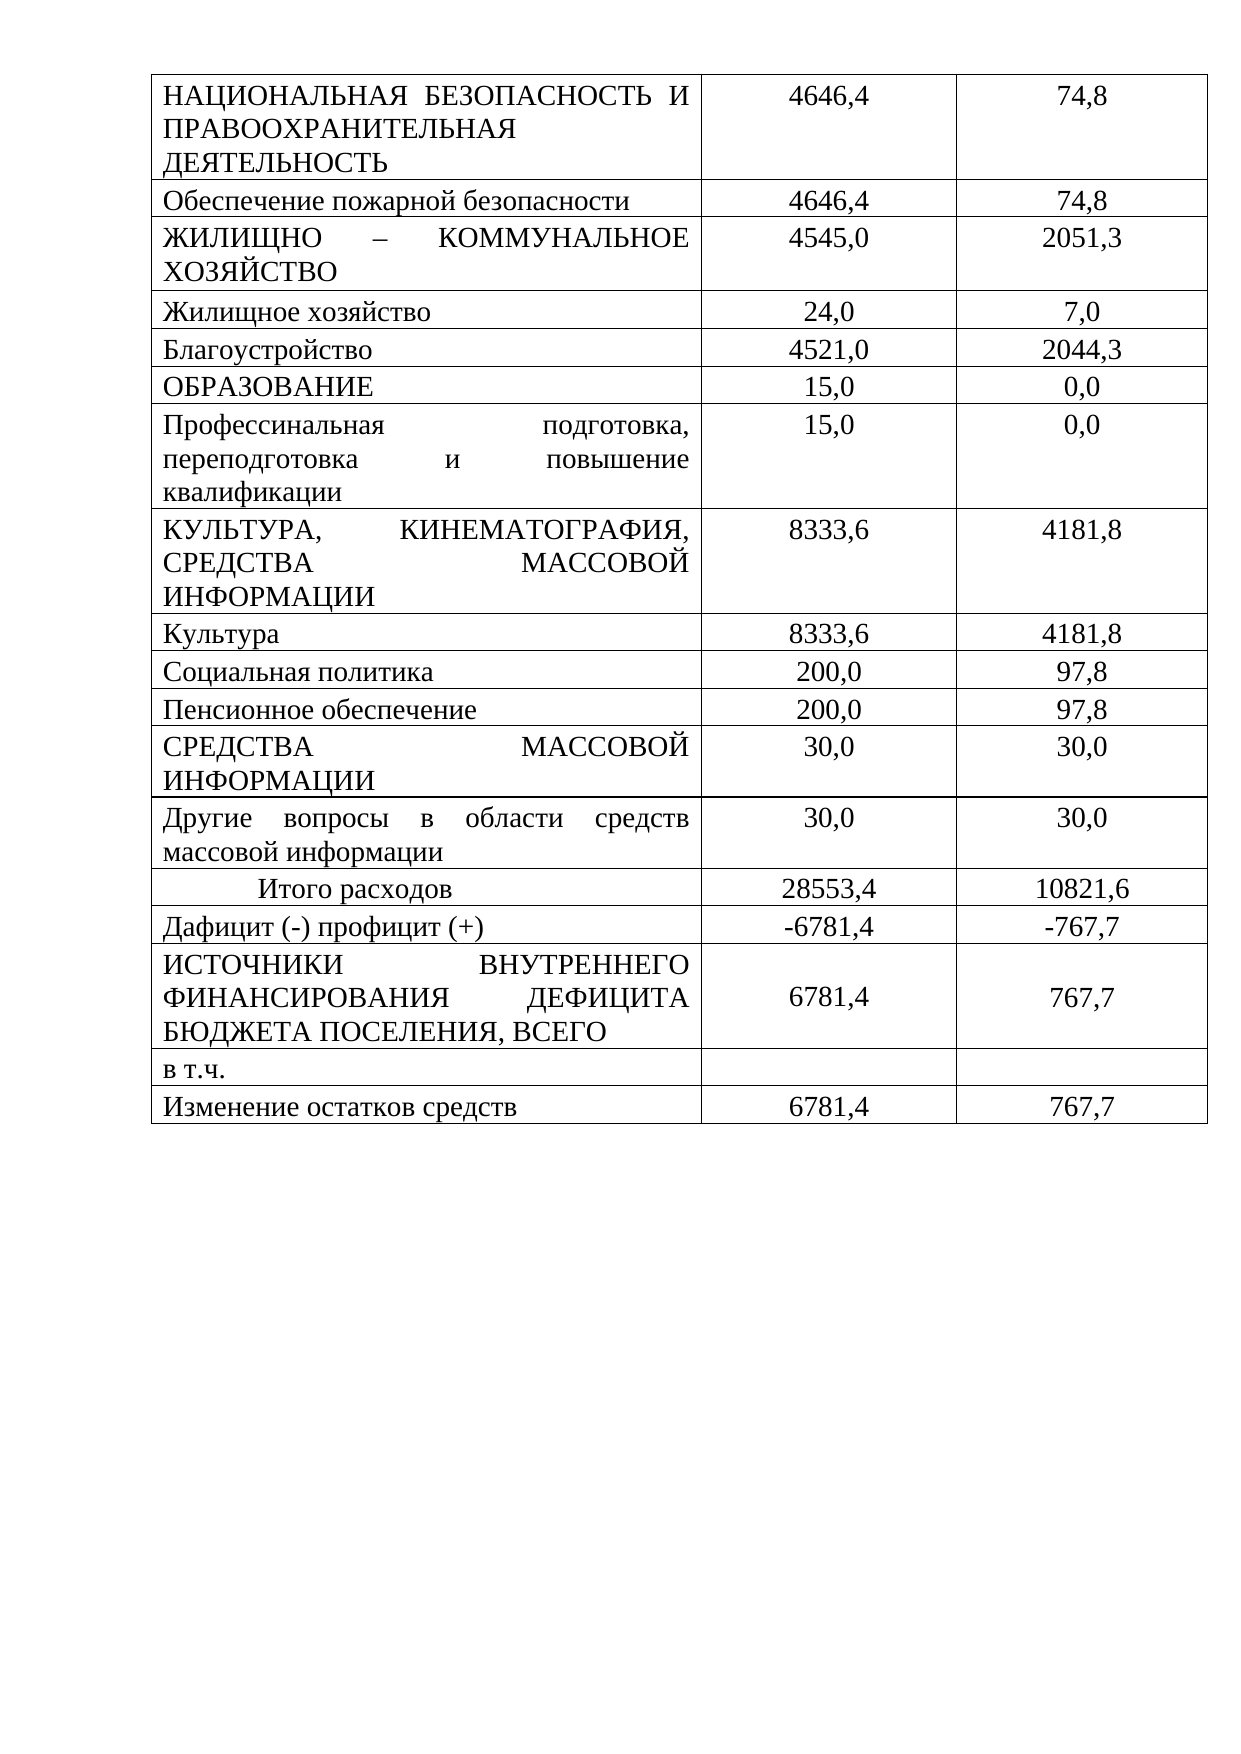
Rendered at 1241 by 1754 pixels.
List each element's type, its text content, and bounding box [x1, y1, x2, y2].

table_cell ИСТОЧНИКИ ВНУТРЕННЕГО ФИНАНСИРОВАНИЯ ДЕФИЦИТА БЮДЖЕТА ПОСЕЛЕНИЯ, ВСЕГО [152, 944, 701, 1047]
table_cell ЖИЛИЩНО – КОММУНАЛЬНОЕ ХОЗЯЙСТВО [152, 217, 701, 290]
table_cell 30,0 [702, 798, 956, 868]
table_cell 4646,4 [702, 75, 956, 178]
table_cell Итого расходов [152, 869, 701, 905]
table_cell Обеспечение пожарной безопасности [152, 180, 701, 216]
table_cell 30,0 [957, 798, 1207, 868]
table_cell 4545,0 [702, 217, 956, 290]
table_cell 30,0 [957, 726, 1207, 796]
table_cell Изменение остатков средств [152, 1086, 701, 1123]
table_cell 30,0 [702, 726, 956, 796]
table_cell [702, 1049, 956, 1085]
table_cell Культура [152, 614, 701, 650]
table_cell [957, 1049, 1207, 1085]
table_cell 4521,0 [702, 329, 956, 366]
table_cell 97,8 [957, 651, 1207, 688]
table_cell ОБРАЗОВАНИЕ [152, 367, 701, 403]
table_cell КУЛЬТУРА, КИНЕМАТОГРАФИЯ, СРЕДСТВА МАССОВОЙ ИНФОРМАЦИИ [152, 509, 701, 612]
table_cell 0,0 [957, 367, 1207, 403]
table_cell 15,0 [702, 404, 956, 508]
table_cell 767,7 [957, 944, 1207, 1047]
table_cell 6781,4 [702, 944, 956, 1047]
table_cell 15,0 [702, 367, 956, 403]
table_cell 74,8 [957, 75, 1207, 178]
table_cell Социальная политика [152, 651, 701, 688]
table_cell 4646,4 [702, 180, 956, 216]
table_cell 200,0 [702, 689, 956, 725]
table_cell Пенсионное обеспечение [152, 689, 701, 725]
table_cell Жилищное хозяйство [152, 291, 701, 328]
table_cell СРЕДСТВА МАССОВОЙ ИНФОРМАЦИИ [152, 726, 701, 796]
table_cell 4181,8 [957, 509, 1207, 612]
table_cell 2044,3 [957, 329, 1207, 366]
table_cell 74,8 [957, 180, 1207, 216]
table_cell Дафицит (-) профицит (+) [152, 906, 701, 943]
table_cell -6781,4 [702, 906, 956, 943]
table_cell 7,0 [957, 291, 1207, 328]
table_cell 24,0 [702, 291, 956, 328]
table_cell 8333,6 [702, 509, 956, 612]
table_cell в т.ч. [152, 1049, 701, 1085]
table_cell 6781,4 [702, 1086, 956, 1123]
table_cell 767,7 [957, 1086, 1207, 1123]
table_cell Профессинальная подготовка, переподготовка и повышение квалификации [152, 404, 701, 508]
table_cell 0,0 [957, 404, 1207, 508]
table_cell 8333,6 [702, 614, 956, 650]
table_cell 97,8 [957, 689, 1207, 725]
table_cell Благоустройство [152, 329, 701, 366]
table_cell -767,7 [957, 906, 1207, 943]
table_cell 4181,8 [957, 614, 1207, 650]
table_cell 10821,6 [957, 869, 1207, 905]
table_cell 2051,3 [957, 217, 1207, 290]
table_cell 200,0 [702, 651, 956, 688]
table_cell Другие вопросы в области средств массовой информации [152, 798, 701, 868]
table_cell 28553,4 [702, 869, 956, 905]
table_cell НАЦИОНАЛЬНАЯ БЕЗОПАСНОСТЬ И ПРАВООХРАНИТЕЛЬНАЯ ДЕЯТЕЛЬНОСТЬ [152, 75, 701, 178]
